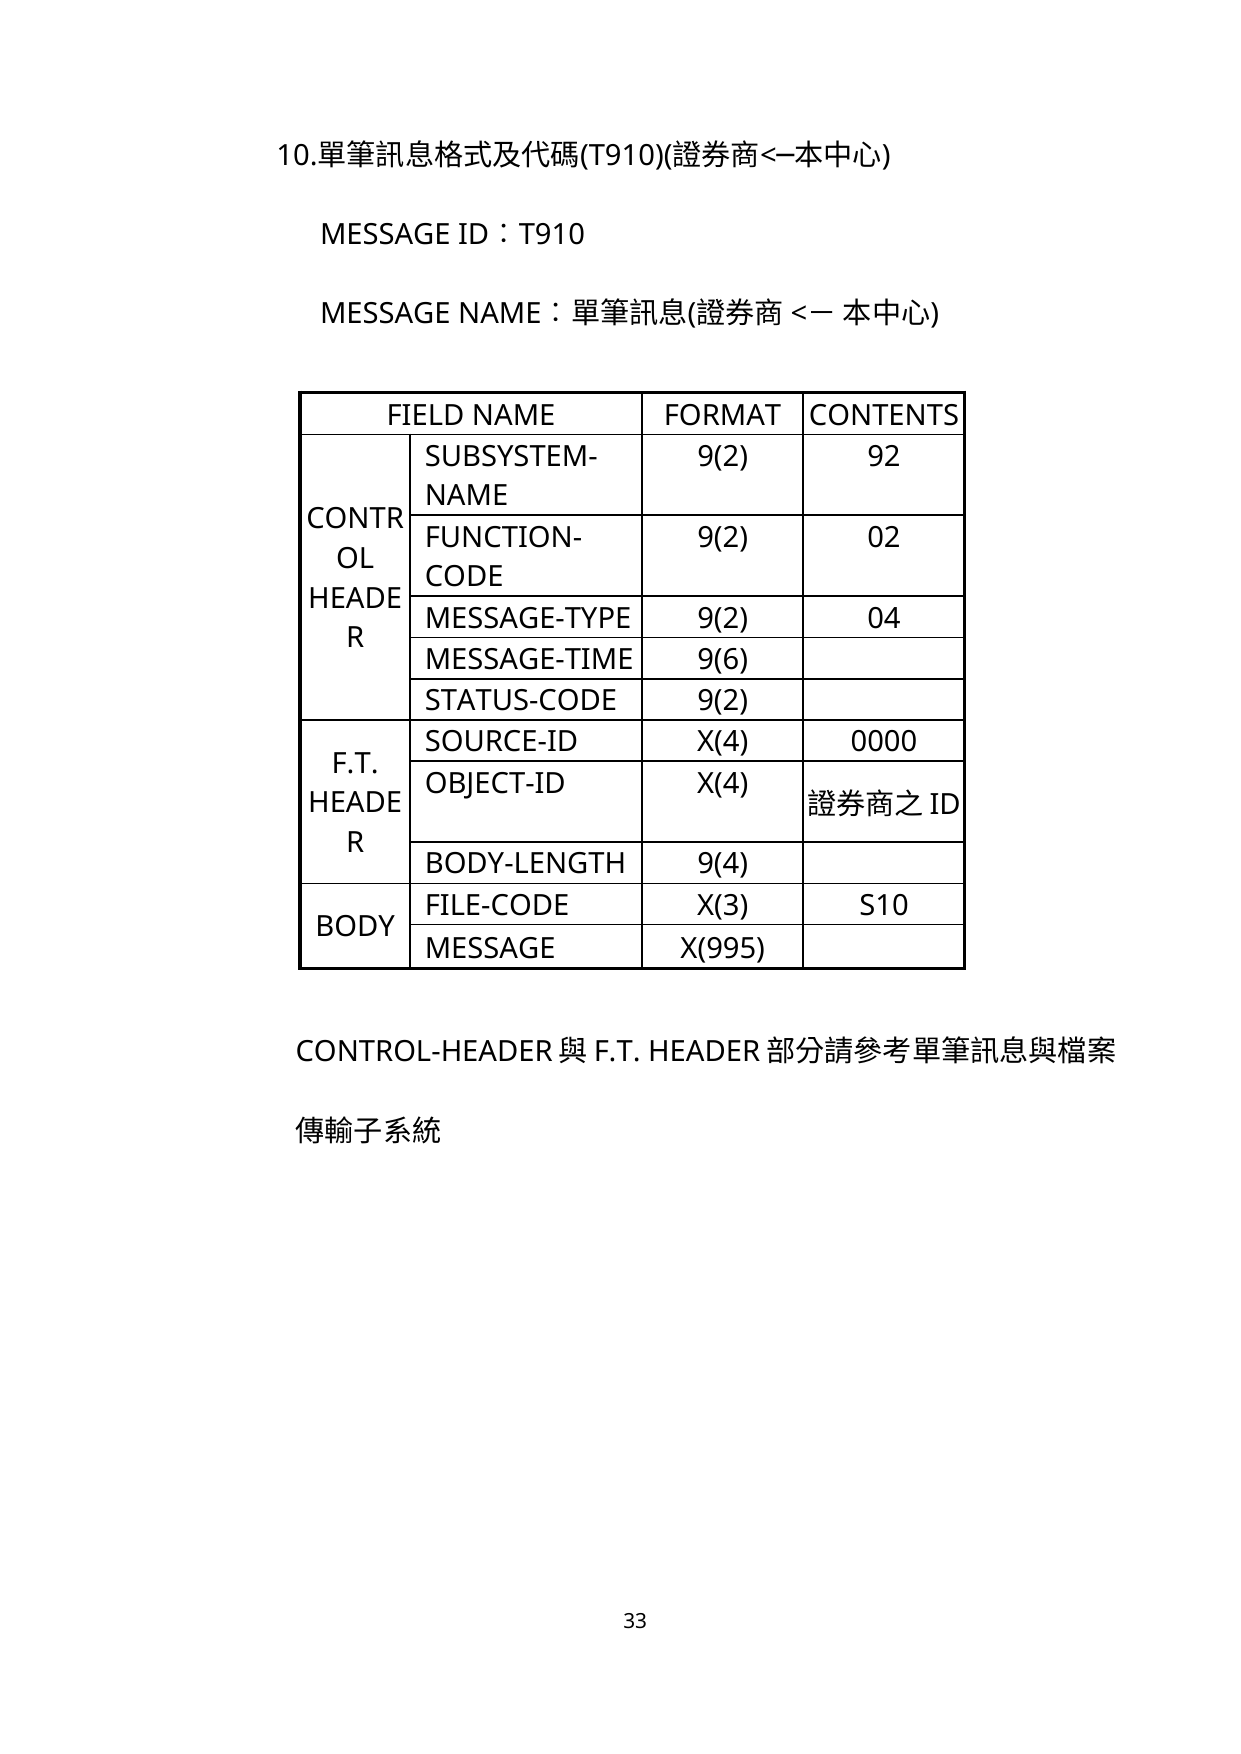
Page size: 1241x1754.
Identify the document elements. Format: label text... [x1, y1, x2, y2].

table_cell [804, 680, 963, 719]
table_cell SOURCE-ID [411, 721, 641, 760]
table_cell 9(2) [643, 516, 802, 595]
table_cell MESSAGE-TIME [411, 638, 641, 678]
table_header FIELD NAME [302, 394, 641, 433]
table_cell 9(6) [643, 638, 802, 678]
table_cell MESSAGE [411, 925, 641, 967]
table_cell 9(2) [643, 597, 802, 637]
table_cell 0000 [804, 721, 963, 760]
table_cell X(3) [643, 884, 802, 924]
table_cell CONTROL HEADER [302, 435, 409, 719]
text 10.單筆訊息格式及代碼(T910)(證券商<─本中心) MESSAGE ID︰T910 [276, 113, 1122, 272]
table_cell 證券商之ID [804, 762, 963, 841]
table_cell 9(2) [643, 680, 802, 719]
table_header CONTENTS [804, 394, 963, 433]
table_cell [804, 638, 963, 678]
table_cell [804, 925, 963, 967]
table_header FORMAT [643, 394, 802, 433]
table_cell BODY-LENGTH [411, 843, 641, 882]
table_cell S10 [804, 884, 963, 924]
table_cell MESSAGE-TYPE [411, 597, 641, 637]
table_cell STATUS-CODE [411, 680, 641, 719]
table_cell OBJECT-ID [411, 762, 641, 841]
table_cell 9(4) [643, 843, 802, 882]
table_cell BODY [302, 884, 409, 967]
table_cell X(4) [643, 762, 802, 841]
table_cell F.T. HEADER [302, 721, 409, 882]
table_cell X(4) [643, 721, 802, 760]
table_cell 04 [804, 597, 963, 637]
text CONTROL-HEADER與F.T. HEADER部分請參考單筆訊息與檔案傳輸子系統 [295, 1009, 1122, 1168]
table_cell FUNCTION-CODE [411, 516, 641, 595]
table_cell [804, 843, 963, 882]
table_cell SUBSYSTEM-NAME [411, 435, 641, 514]
text MESSAGE NAME︰單筆訊息(證券商 <－ 本中心) [239, 272, 1122, 351]
table_cell FILE-CODE [411, 884, 641, 924]
table_cell X(995) [643, 925, 802, 967]
table_cell 9(2) [643, 435, 802, 514]
table_cell 02 [804, 516, 963, 595]
table_cell 92 [804, 435, 963, 514]
